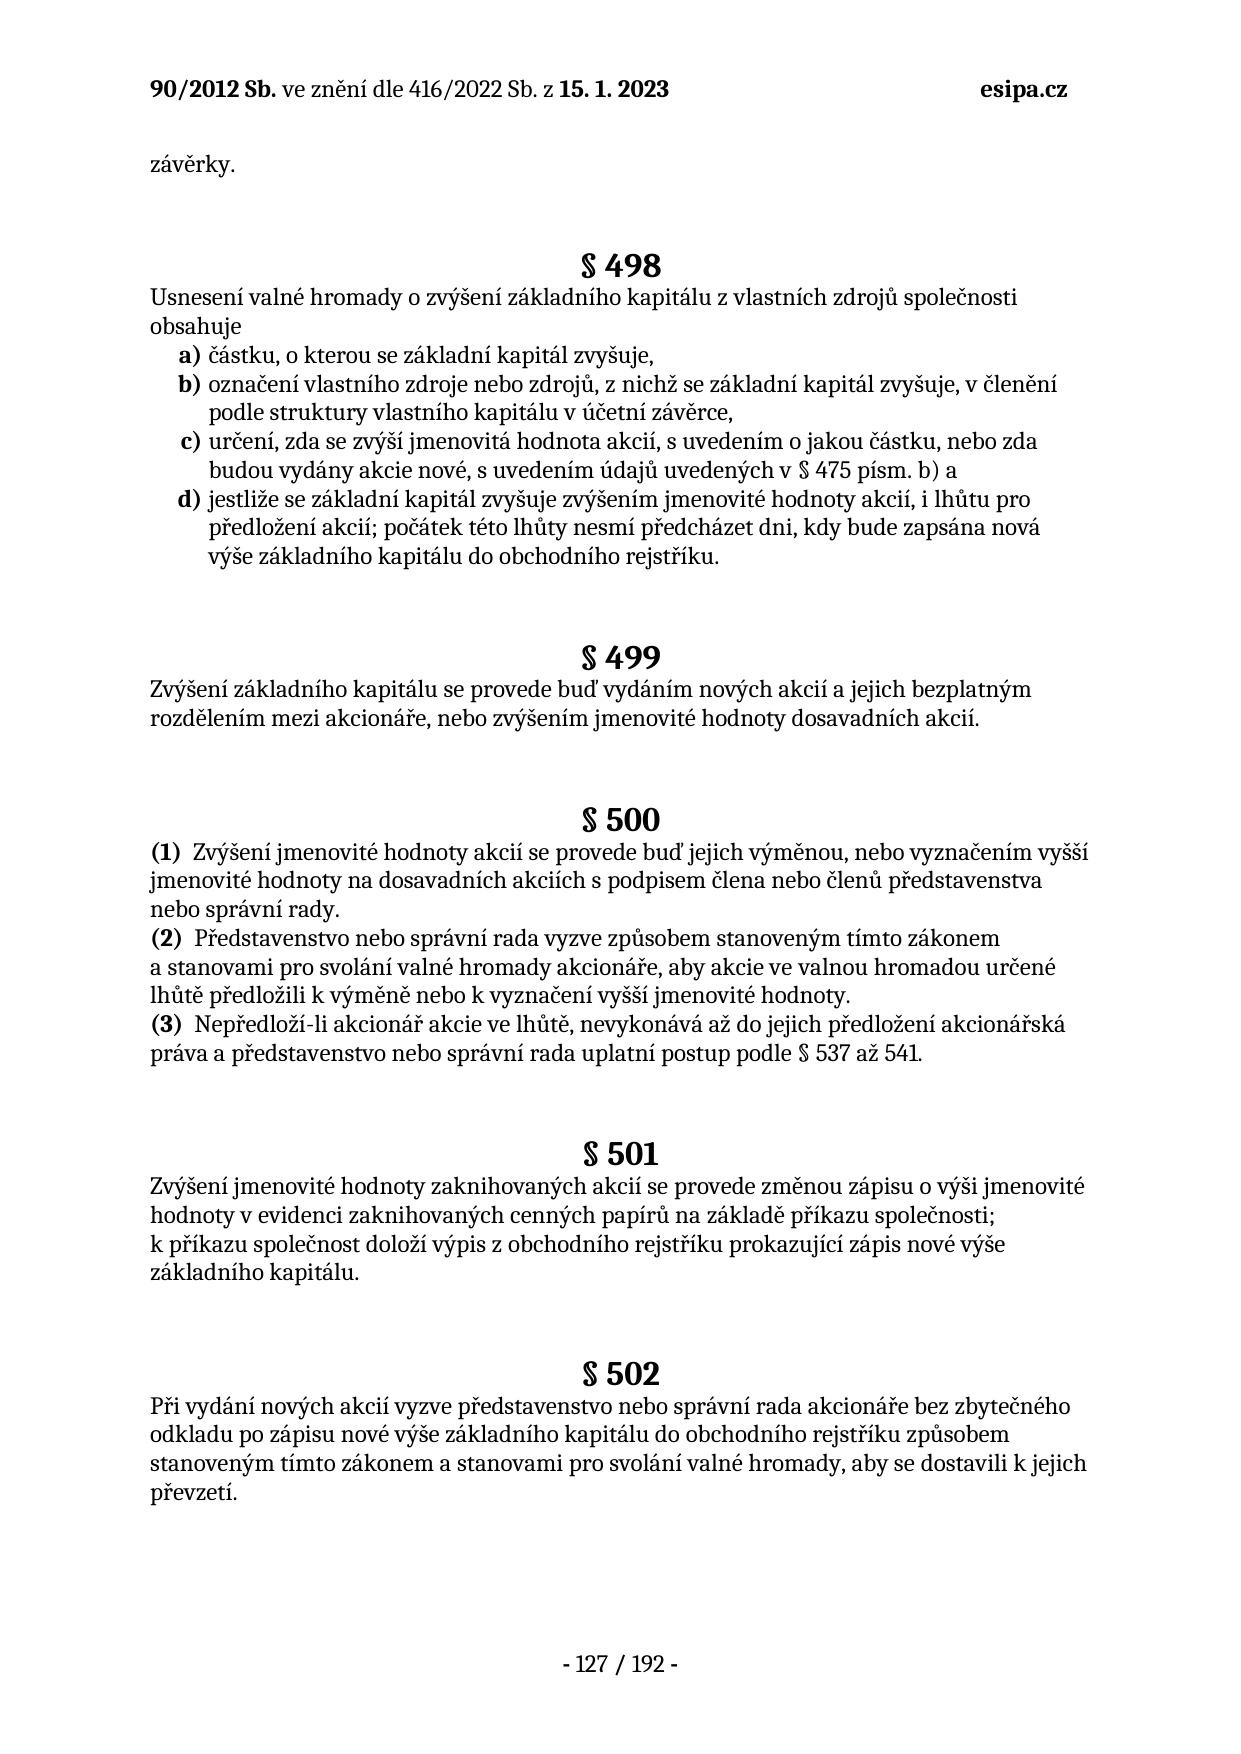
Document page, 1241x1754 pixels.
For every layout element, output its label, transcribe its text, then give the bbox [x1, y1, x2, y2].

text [150, 150, 1090, 179]
subtitle § 501 [150, 1140, 1090, 1172]
text (1) Zvýšení jmenovité hodnoty akcií se provede buď jejich výměnou, nebo vyznačením vyšší jmenovité hodnoty na dosavadních akciích s podpisem člena nebo členů představenstva nebo správní rady. [150, 837, 1090, 924]
subtitle § 498 [150, 252, 1090, 283]
subtitle § 502 [150, 1360, 1090, 1392]
text d) jestliže se základní kapitál zvyšuje zvýšením jmenovité hodnoty akcií, i lhůtu pro předložení akcií; počátek této lhůty nesmí předcházet dni, kdy bude zapsána nová výše základního kapitálu do obchodního rejstříku. [150, 484, 1090, 571]
text (2) Představenstvo nebo správní rada vyzve způsobem stanoveným tímto zákonem a stanovami pro svolání valné hromady akcionáře, aby akcie ve valnou hromadou určené lhůtě předložili k výměně nebo k vyznačení vyšší jmenovité hodnoty. [150, 924, 1090, 1010]
text (3) Nepředloží‑li akcionář akcie ve lhůtě, nevykonává až do jejich předložení akcionářská práva a představenstvo nebo správní rada uplatní postup podle § 537 až 541. [150, 1010, 1090, 1067]
text c) určení, zda se zvýší jmenovitá hodnota akcií, s uvedením o jakou částku, nebo zda budou vydány akcie nové, s uvedením údajů uvedených v § 475 písm. b) a [150, 427, 1090, 484]
text Zvýšení základního kapitálu se provede buď vydáním nových akcií a jejich bezplatným rozdělením mezi akcionáře, nebo zvýšením jmenovité hodnoty dosavadních akcií. [150, 675, 1090, 733]
text b) označení vlastního zdroje nebo zdrojů, z nichž se základní kapitál zvyšuje, v členění podle struktury vlastního kapitálu v účetní závěrce, [150, 369, 1090, 427]
text Při vydání nových akcií vyzve představenstvo nebo správní rada akcionáře bez zbytečného odkladu po zápisu nové výše základního kapitálu do obchodního rejstříku způsobem stanoveným tímto zákonem a stanovami pro svolání valné hromady, aby se dostavili k jejich převzetí. [150, 1392, 1090, 1507]
subtitle § 499 [150, 644, 1090, 675]
text a) částku, o kterou se základní kapitál zvyšuje, [150, 341, 1090, 369]
text Usnesení valné hromady o zvýšení základního kapitálu z vlastních zdrojů společnosti obsahuje [150, 283, 1090, 341]
subtitle § 500 [150, 806, 1090, 837]
text Zvýšení jmenovité hodnoty zaknihovaných akcií se provede změnou zápisu o výši jmenovité hodnoty v evidenci zaknihovaných cenných papírů na základě příkazu společnosti; k příkazu společnost doloží výpis z obchodního rejstříku prokazující zápis nové výše základního kapitálu. [150, 1172, 1090, 1287]
